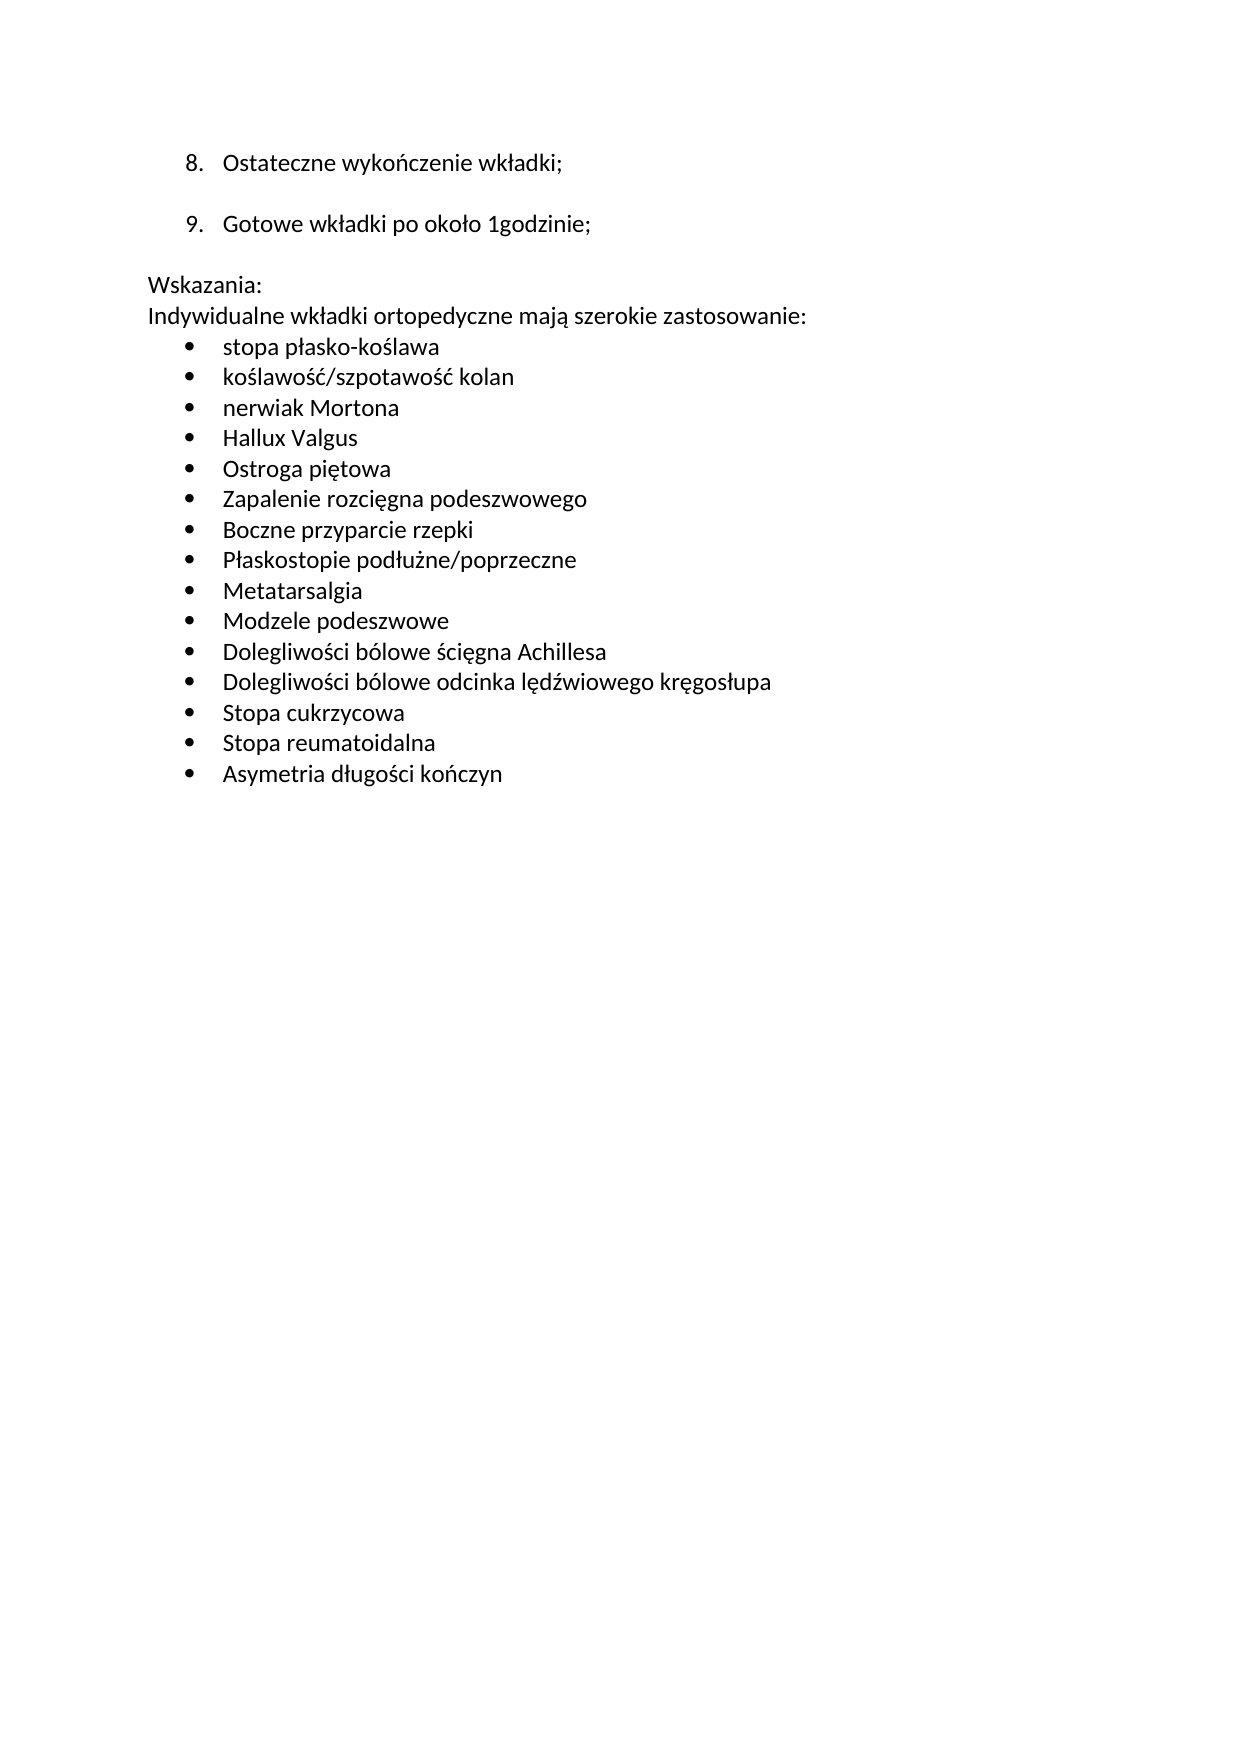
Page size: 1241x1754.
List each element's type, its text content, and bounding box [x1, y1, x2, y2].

list Gotowe wkładki po około 1godzinie; [185, 209, 1093, 239]
list Dolegliwości bólowe odcinka lędźwiowego kręgosłupa [185, 666, 1093, 697]
list Hallux Valgus [185, 422, 1093, 453]
list Płaskostopie podłużne/poprzeczne [185, 544, 1093, 575]
list Metatarsalgia [185, 575, 1093, 605]
list Ostroga piętowa [185, 453, 1093, 483]
list Dolegliwości bólowe ścięgna Achillesa [185, 636, 1093, 666]
list koślawość/szpotawość kolan [185, 361, 1093, 392]
list Boczne przyparcie rzepki [185, 514, 1093, 544]
list Ostateczne wykończenie wkładki; [185, 148, 1093, 178]
list Asymetria długości kończyn [185, 758, 1093, 788]
list Stopa reumatoidalna [185, 727, 1093, 758]
list stopa płasko-koślawa [185, 331, 1093, 361]
list Zapalenie rozcięgna podeszwowego [185, 483, 1093, 514]
text Wskazania: [148, 270, 1093, 300]
list nerwiak Mortona [185, 392, 1093, 422]
list Modzele podeszwowe [185, 605, 1093, 636]
list Stopa cukrzycowa [185, 697, 1093, 727]
text Indywidualne wkładki ortopedyczne mają szerokie zastosowanie: [148, 300, 1093, 331]
